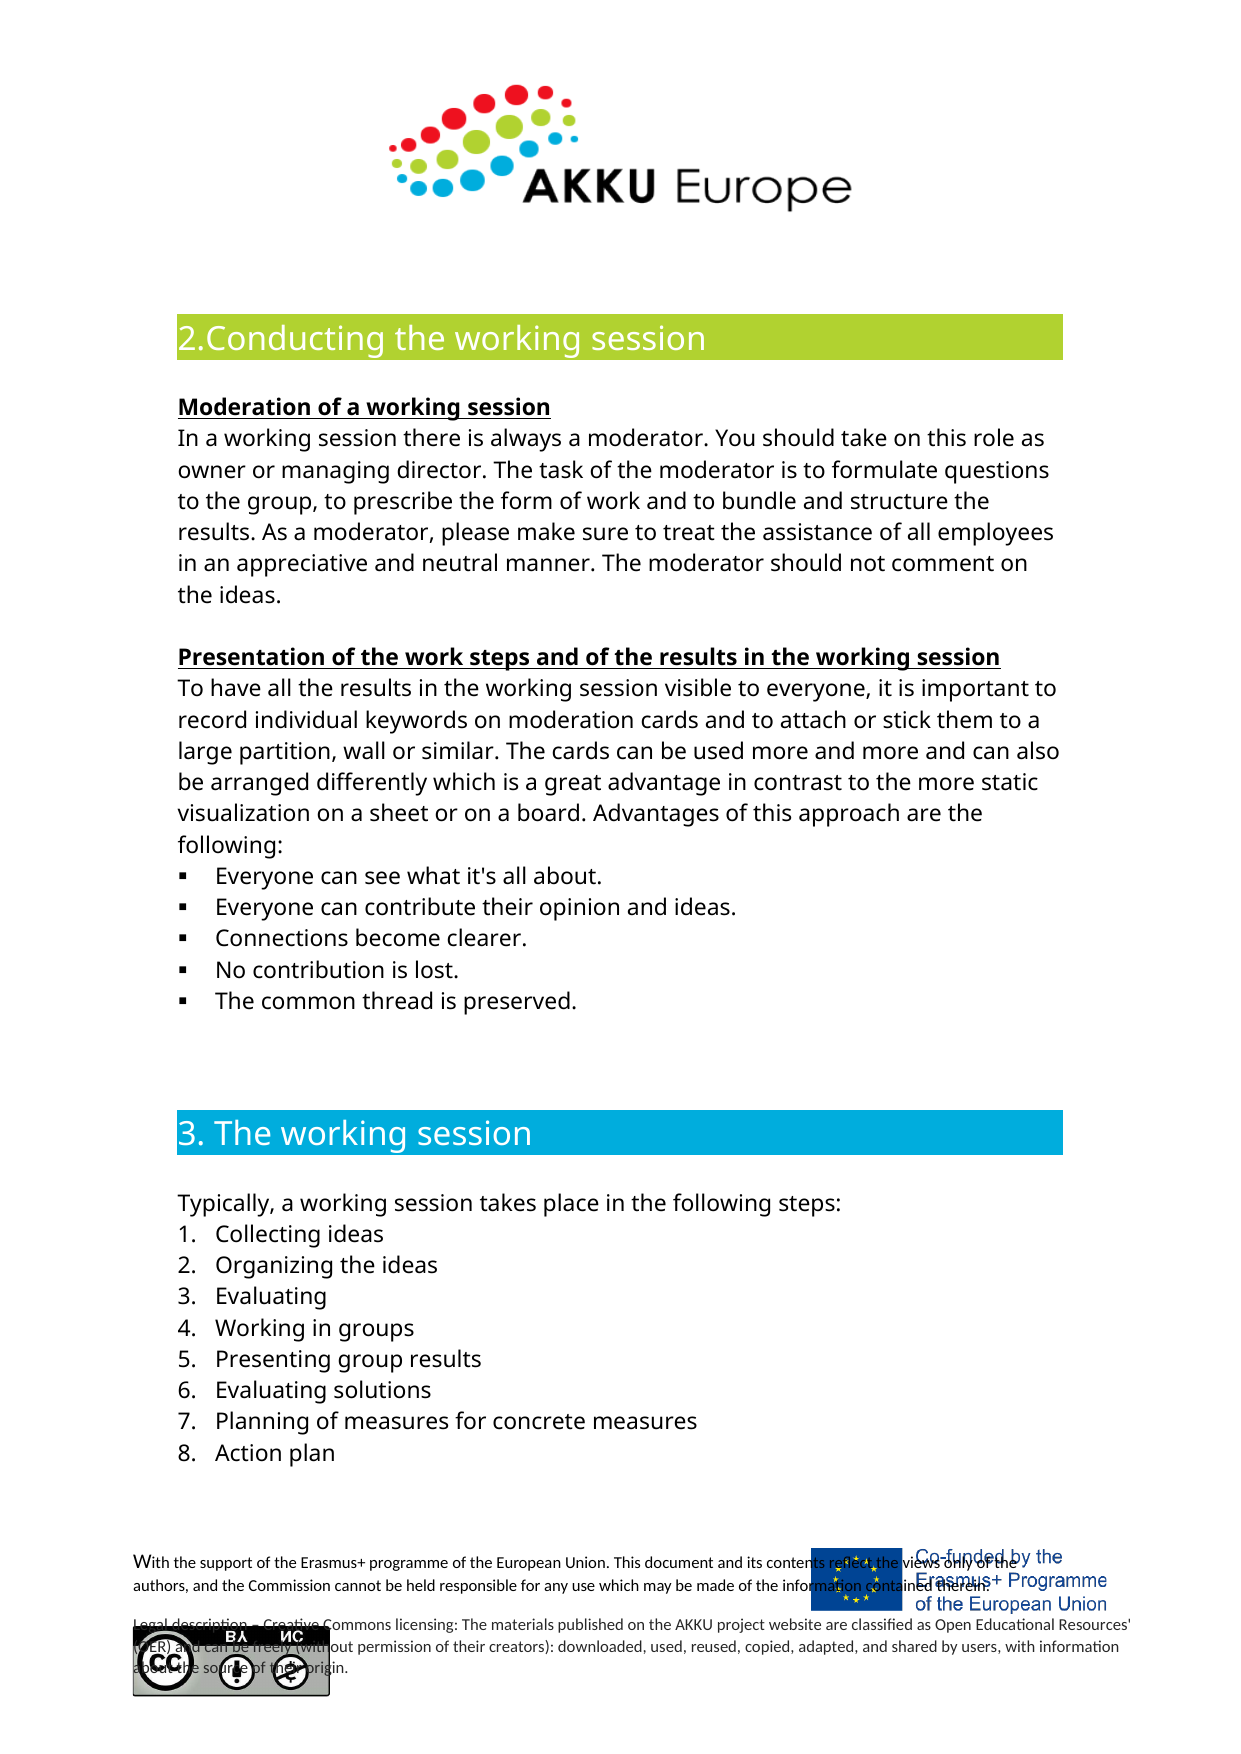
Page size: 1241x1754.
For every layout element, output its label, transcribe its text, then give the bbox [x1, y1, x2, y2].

list No contribution is lost. [177, 953, 1063, 985]
list Evaluating [177, 1280, 1063, 1311]
list Everyone can see what it's all about. [177, 860, 1063, 891]
list The common thread is preserved. [177, 985, 1063, 1016]
list Organizing the ideas [177, 1249, 1063, 1280]
picture [376, 73, 864, 224]
text To have all the results in the working session visible to everyone, it is important to record individual keywords on moderation cards and to attach or stick them to a large partition, wall or similar. The cards can be used more and more and can also be arranged differently which is a great advantage in contrast to the more static visualization on a sheet or on a board. Advantages of this approach are the following: [177, 672, 1063, 860]
list Connections become clearer. [177, 922, 1063, 953]
list Presenting group results [177, 1343, 1063, 1374]
list Evaluating solutions [177, 1374, 1063, 1405]
text 2.Conducting the working session [177, 314, 1063, 360]
picture [811, 1548, 1107, 1614]
list Collecting ideas [177, 1218, 1063, 1249]
list Action plan [177, 1436, 1063, 1468]
picture [132, 1626, 330, 1697]
list Working in groups [177, 1311, 1063, 1343]
text Moderation of a working session [177, 391, 1063, 422]
text 3. The working session [177, 1110, 1063, 1155]
text In a working session there is always a moderator. You should take on this role as owner or managing director. The task of the moderator is to formulate questions to the group, to prescribe the form of work and to bundle and structure the results. As a moderator, please make sure to treat the assistance of all employees in an appreciative and neutral manner. The moderator should not comment on the ideas. [177, 422, 1063, 610]
text Presentation of the work steps and of the results in the working session [177, 641, 1063, 672]
list Planning of measures for concrete measures [177, 1405, 1063, 1436]
list Everyone can contribute their opinion and ideas. [177, 891, 1063, 922]
text Typically, a working session takes place in the following steps: [177, 1186, 1063, 1218]
